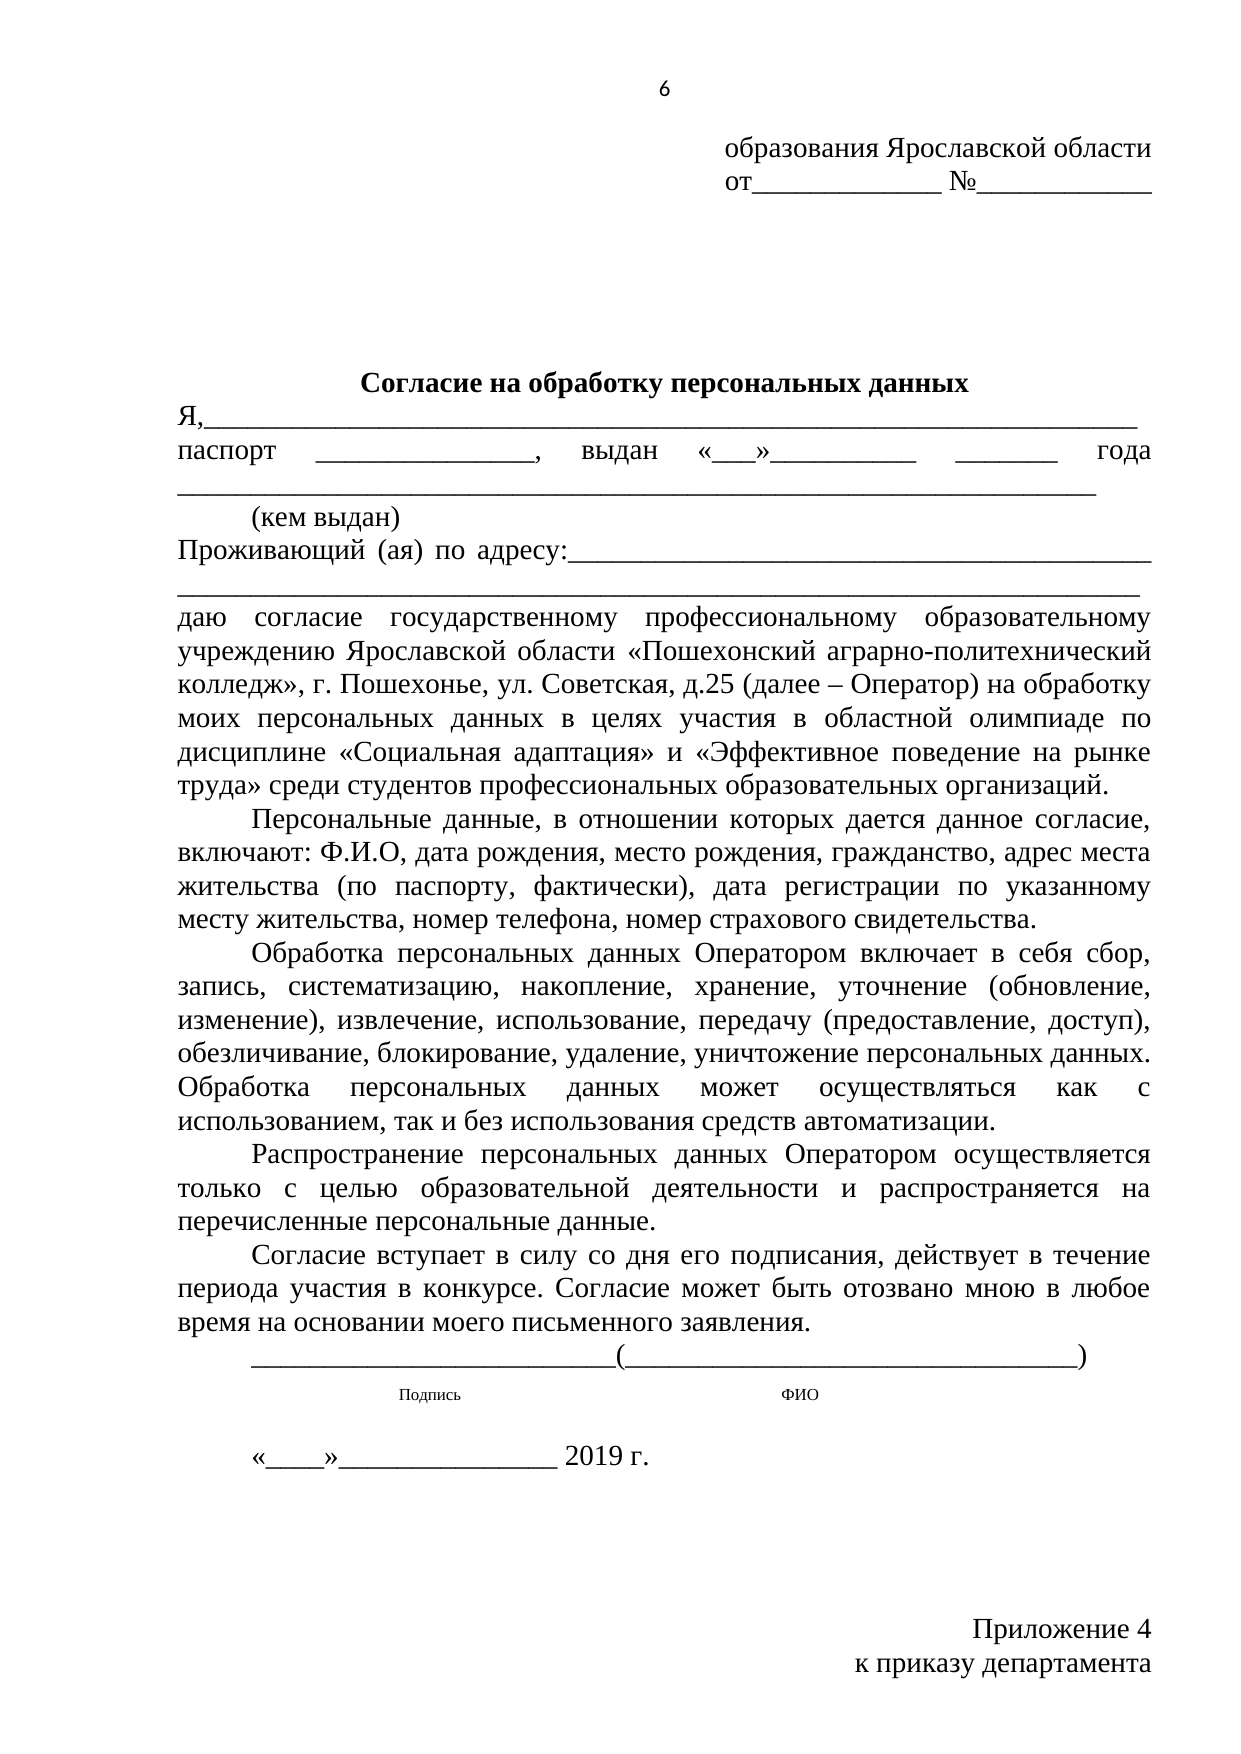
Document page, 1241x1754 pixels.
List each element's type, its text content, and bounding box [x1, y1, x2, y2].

text от_____________ №____________ [177, 163, 1152, 197]
text «____»_______________ 2019 г. [177, 1438, 1152, 1472]
text Согласие вступает в силу со дня его подписания, действует в течение периода участия в конкурсе. Согласие может быть отозвано мною в любое время на основании моего письменного заявления. [177, 1237, 1152, 1337]
text (кем выдан) [177, 499, 1152, 532]
text Обработка персональных данных Оператором включает в себя сбор, запись, систематизацию, накопление, хранение, уточнение (обновление, изменение), извлечение, использование, передачу (предоставление, доступ), обезличивание, блокирование, удаление, уничтожение персональных данных. Обработка персональных данных может осуществляться как с использованием, так и без использования средств автоматизации. [177, 935, 1152, 1136]
text Распространение персональных данных Оператором осуществляется только с целью образовательной деятельности и распространяется на перечисленные персональные данные. [177, 1136, 1152, 1237]
text Согласие на обработку персональных данных [177, 365, 1152, 398]
text Я,________________________________________________________________ паспорт _______________, выдан «___»__________ _______ года _______________________________________________________________ [177, 398, 1152, 499]
text _________________________(_______________________________) [177, 1337, 1152, 1371]
text к приказу департамента [177, 1645, 1152, 1679]
text Подпись ФИО [177, 1371, 1152, 1404]
text Персональные данные, в отношении которых дается данное согласие, включают: Ф.И.О, дата рождения, место рождения, гражданство, адрес места жительства (по паспорту, фактически), дата регистрации по указанному месту жительства, номер телефона, номер страхового свидетельства. [177, 801, 1152, 935]
text даю согласие государственному профессиональному образовательному учреждению Ярославской области «Пошехонский аграрно-политехнический колледж», г. Пошехонье, ул. Советская, д.25 (далее – Оператор) на обработку моих персональных данных в целях участия в областной олимпиаде по дисциплине «Социальная адаптация» и «Эффективное поведение на рынке труда» среди студентов профессиональных образовательных организаций. [177, 599, 1152, 801]
text Проживающий (ая) по адресу:________________________________________ __________________________________________________________________ [177, 532, 1152, 599]
text Приложение 4 [177, 1612, 1152, 1645]
text образования Ярославской области [177, 130, 1152, 163]
